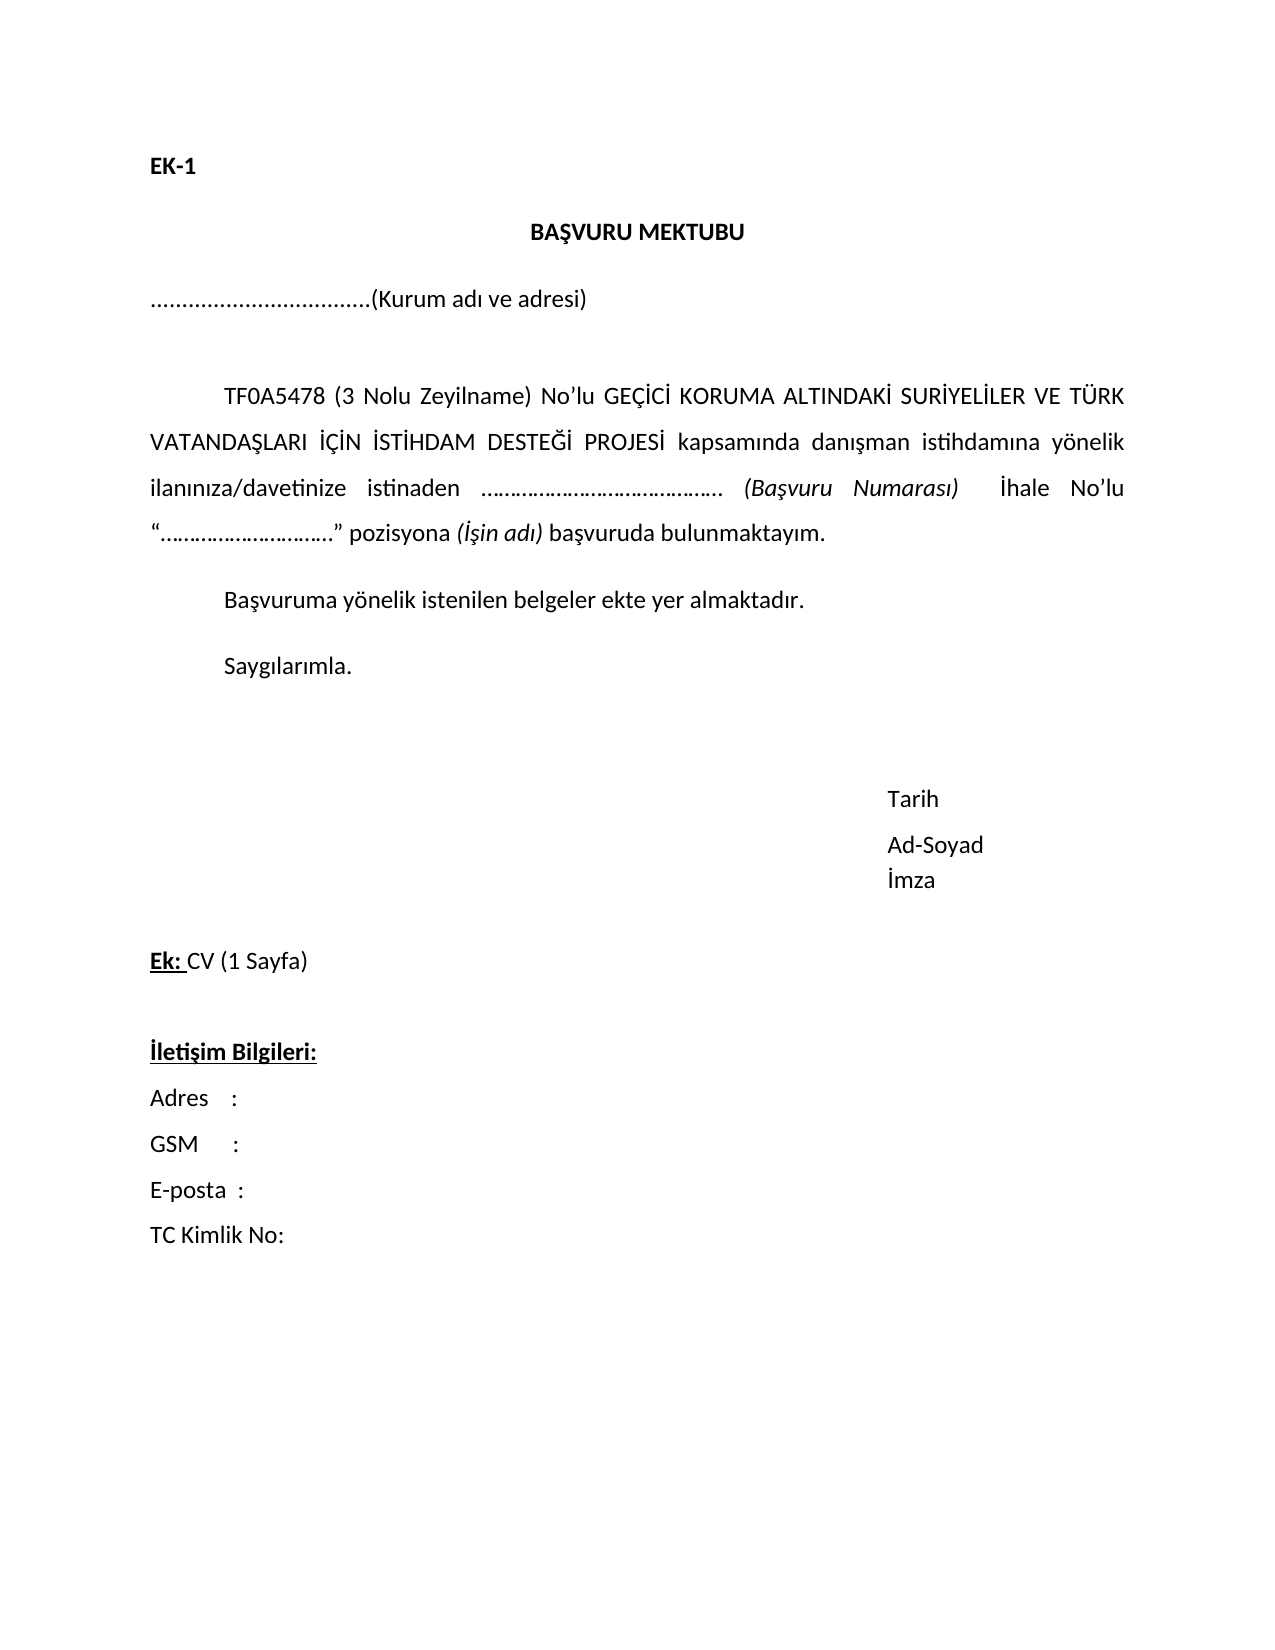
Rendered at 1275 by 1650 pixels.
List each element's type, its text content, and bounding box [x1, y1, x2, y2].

text Başvuruma yönelik istenilen belgeler ekte yer almaktadır. [150, 584, 1125, 614]
text Saygılarımla. [150, 651, 1125, 681]
text E-posta : [150, 1174, 1125, 1204]
text ...................................(Kurum adı ve adresi) [150, 283, 1125, 314]
text BAŞVURU MEKTUBU [150, 217, 1125, 247]
text Tarih [814, 784, 1125, 814]
text EK-1 [150, 150, 1125, 181]
text TF0A5478 (3 Nolu Zeyilname) No’lu GEÇİCİ KORUMA ALTINDAKİ SURİYELİLER VE TÜRK VATANDAŞLARI İÇİN İSTİHDAM DESTEĞİ PROJESİ kapsamında danışman istihdamına yönelik ilanınıza/davetinize istinaden …………………………………… (Başvuru Numarası) İhale No’lu “…………………………” pozisyona (İşin adı) başvuruda bulunmaktayım. [150, 380, 1125, 548]
text TC Kimlik No: [150, 1219, 1125, 1250]
text Ad-Soyad [814, 829, 1125, 860]
text GSM : [150, 1128, 1125, 1158]
text Adres : [150, 1082, 1125, 1113]
text Ek: CV (1 Sayfa) [150, 945, 1125, 976]
text İmza [814, 864, 1125, 895]
text İletişim Bilgileri: [150, 1037, 1125, 1067]
